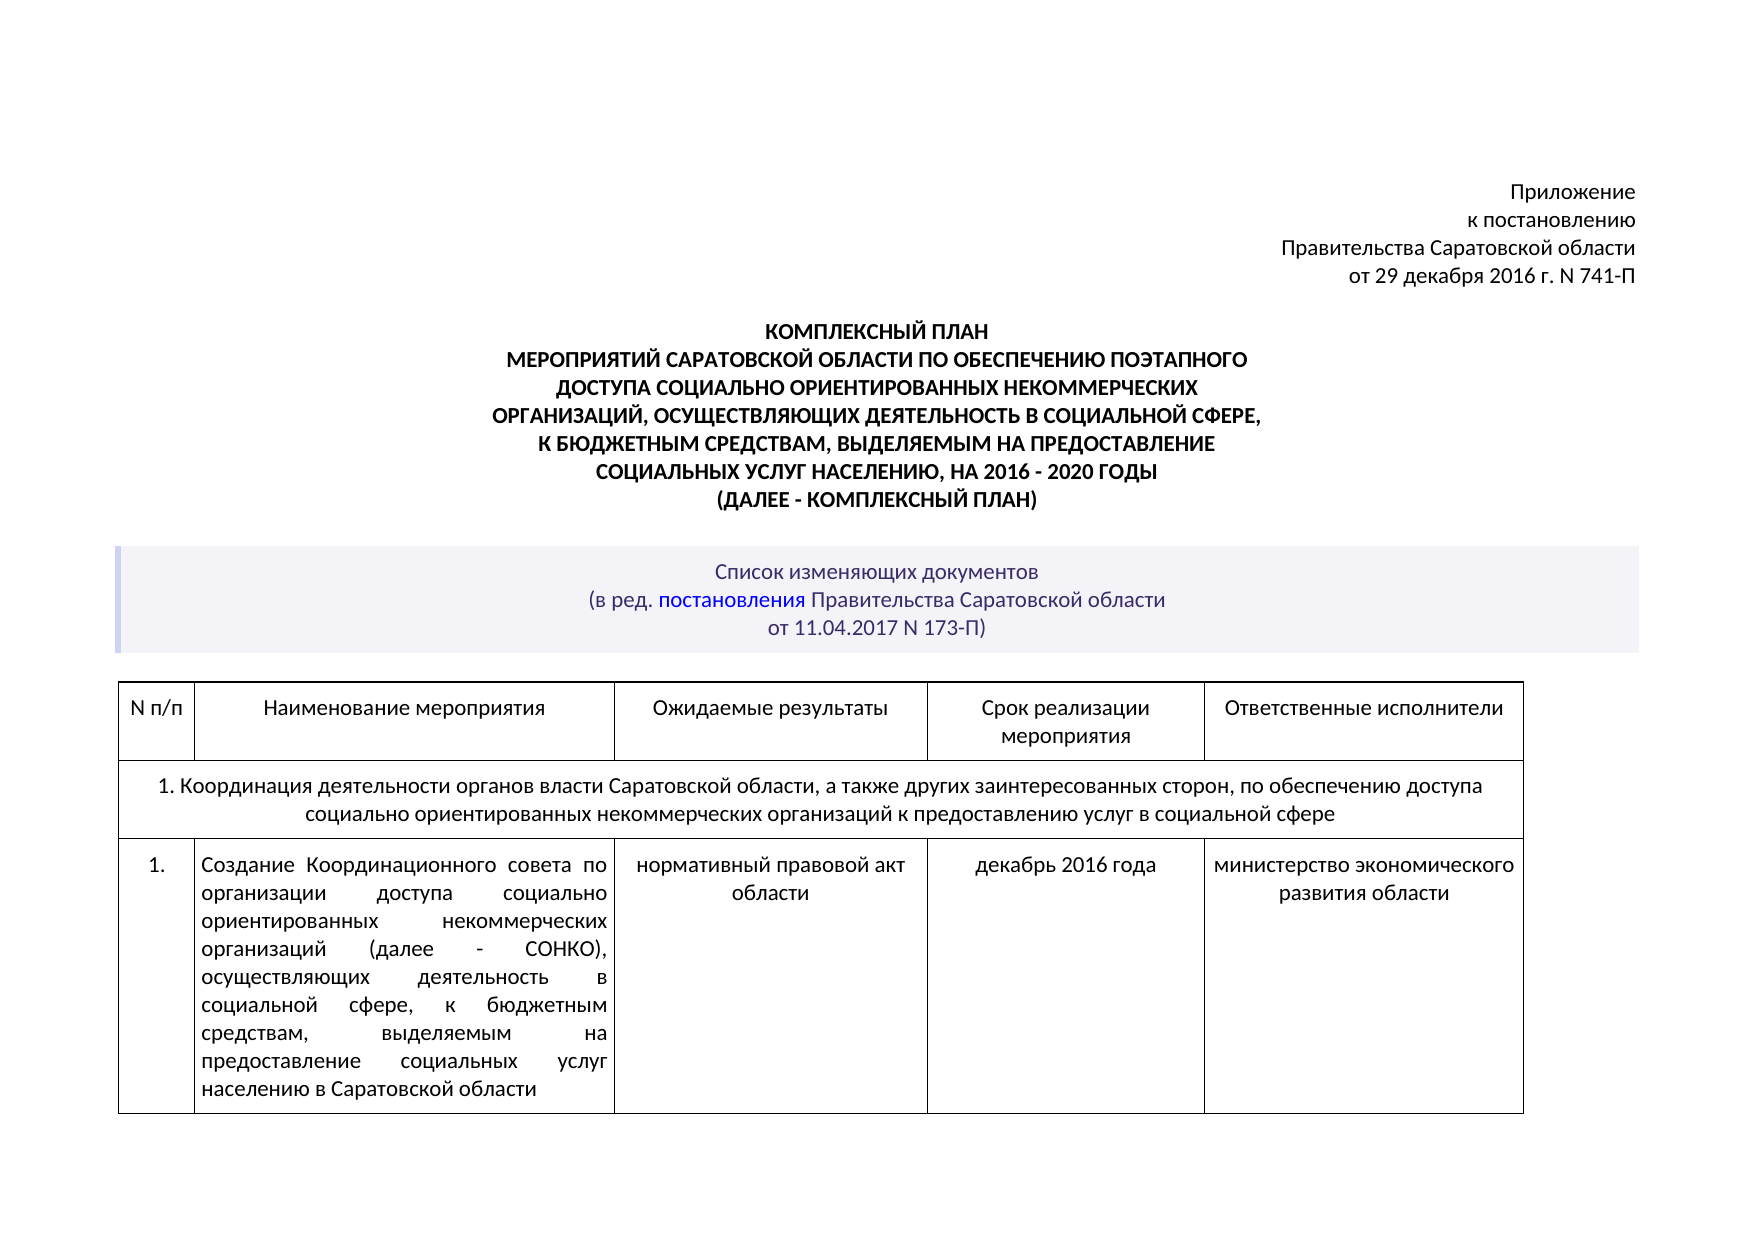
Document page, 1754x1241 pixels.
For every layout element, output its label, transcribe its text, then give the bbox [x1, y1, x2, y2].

title СОЦИАЛЬНЫХ УСЛУГ НАСЕЛЕНИЮ, НА 2016 - 2020 ГОДЫ [118, 457, 1636, 485]
title ДОСТУПА СОЦИАЛЬНО ОРИЕНТИРОВАННЫХ НЕКОММЕРЧЕСКИХ [118, 373, 1636, 401]
table_cell нормативный правовой акт области [615, 839, 927, 1112]
table_cell министерство экономического развития области [1205, 839, 1523, 1112]
table_cell 1. [119, 839, 194, 1112]
table_cell 1. Координация деятельности органов власти Саратовской области, а также других заинтересованных сторон, по обеспечению доступа социально ориентированных некоммерческих организаций к предоставлению услуг в социальной сфере [119, 761, 1523, 838]
title (ДАЛЕЕ - КОМПЛЕКСНЫЙ ПЛАН) [118, 485, 1636, 513]
table_cell декабрь 2016 года [928, 839, 1204, 1112]
title КОМПЛЕКСНЫЙ ПЛАН [118, 317, 1636, 345]
table_header Список изменяющих документов (в ред. постановления Правительства Саратовской области от 11.04.2017 N 173-П) [121, 546, 1633, 653]
text к постановлению [118, 205, 1636, 233]
table_header Ответственные исполнители [1205, 683, 1523, 760]
table_header Наименование мероприятия [195, 683, 614, 760]
text Приложение [118, 177, 1636, 205]
table_cell Создание Координационного совета по организации доступа социально ориентированных некоммерческих организаций (далее - СОНКО), осуществляющих деятельность в социальной сфере, к бюджетным средствам, выделяемым на предоставление социальных услуг населению в Саратовской области [195, 839, 614, 1112]
table_header Срок реализации мероприятия [928, 683, 1204, 760]
text Правительства Саратовской области [118, 233, 1636, 261]
title К БЮДЖЕТНЫМ СРЕДСТВАМ, ВЫДЕЛЯЕМЫМ НА ПРЕДОСТАВЛЕНИЕ [118, 429, 1636, 457]
title МЕРОПРИЯТИЙ САРАТОВСКОЙ ОБЛАСТИ ПО ОБЕСПЕЧЕНИЮ ПОЭТАПНОГО [118, 345, 1636, 373]
title ОРГАНИЗАЦИЙ, ОСУЩЕСТВЛЯЮЩИХ ДЕЯТЕЛЬНОСТЬ В СОЦИАЛЬНОЙ СФЕРЕ, [118, 401, 1636, 429]
table_header Ожидаемые результаты [615, 683, 927, 760]
table_header N п/п [119, 683, 194, 760]
text от 29 декабря 2016 г. N 741-П [118, 261, 1636, 289]
